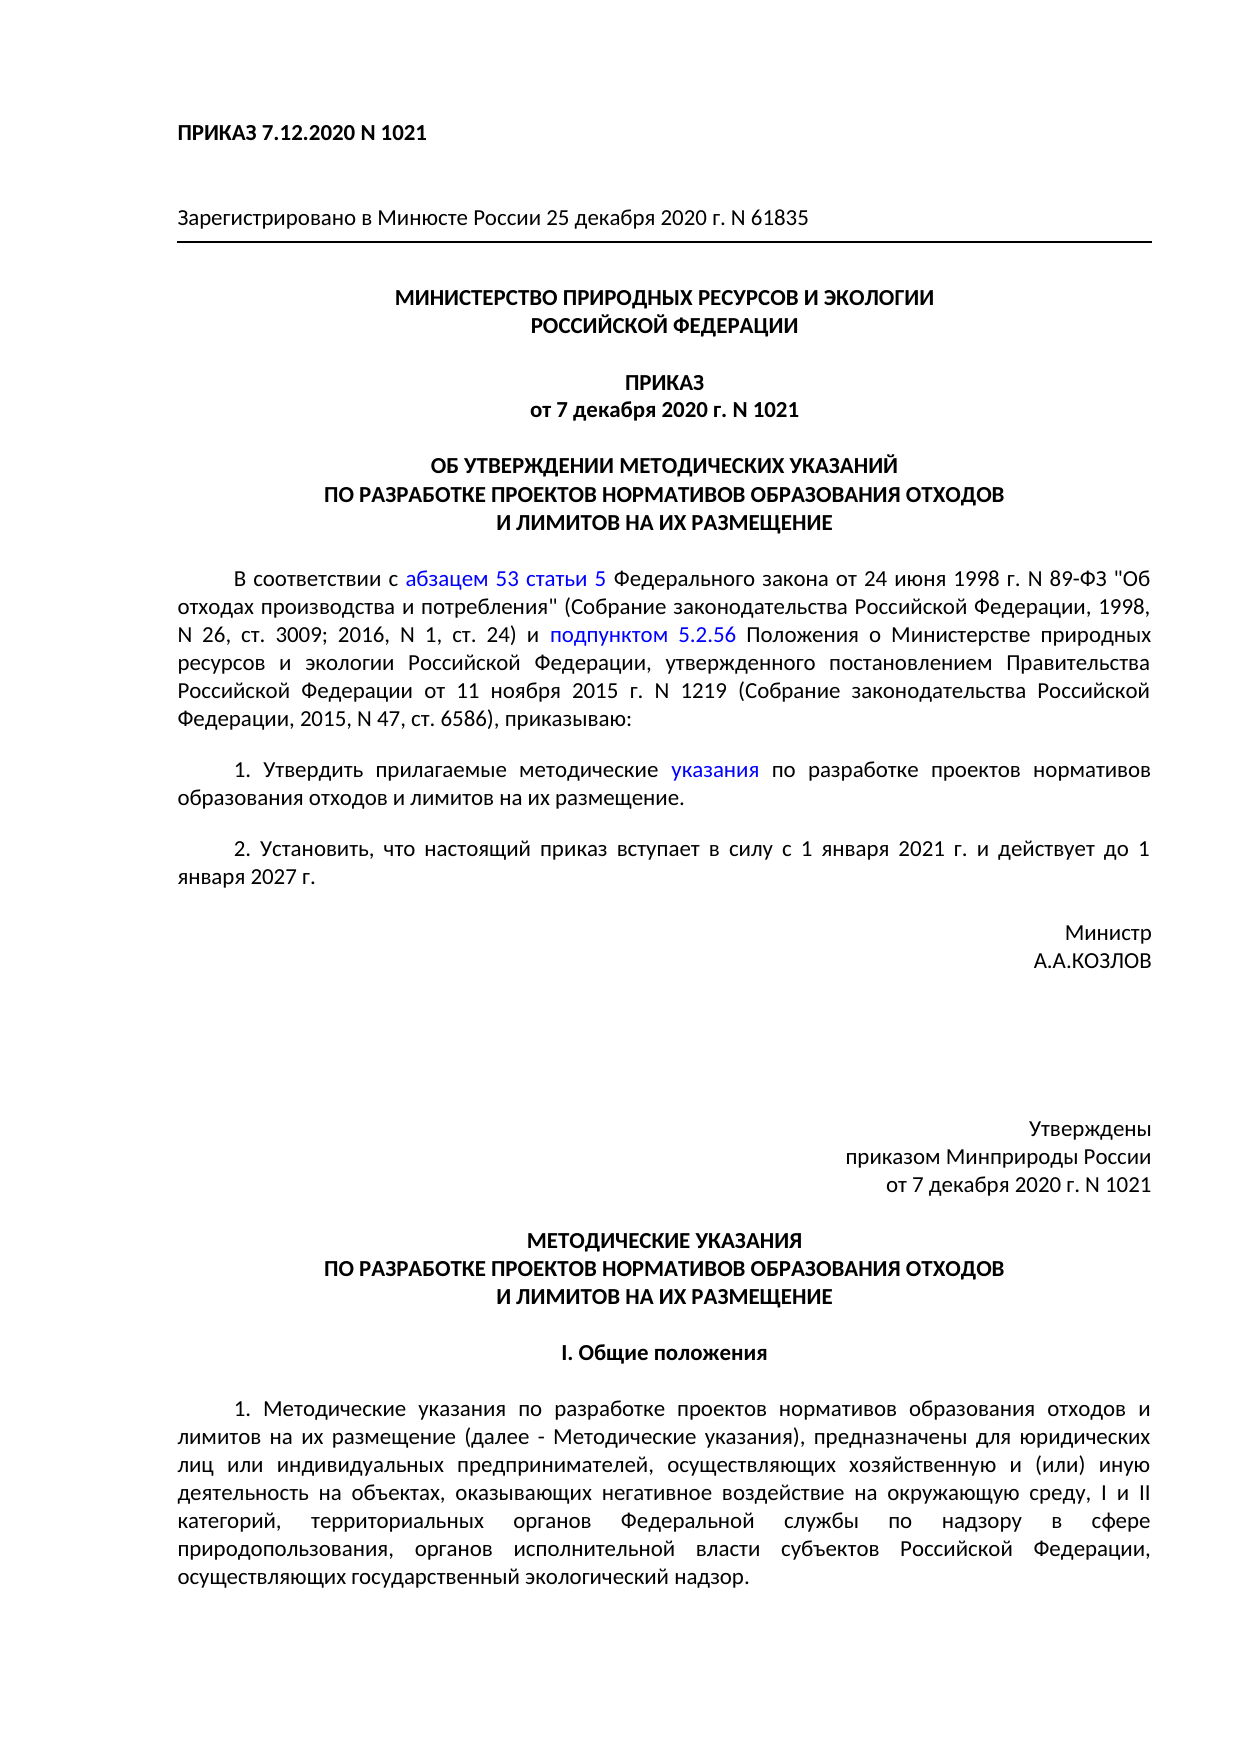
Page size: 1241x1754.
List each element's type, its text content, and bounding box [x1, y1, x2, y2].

title МИНИСТЕРСТВО ПРИРОДНЫХ РЕСУРСОВ И ЭКОЛОГИИ [177, 283, 1152, 312]
title от 7 декабря 2020 г. N 1021 [177, 396, 1152, 424]
title И ЛИМИТОВ НА ИХ РАЗМЕЩЕНИЕ [177, 1282, 1152, 1310]
title И ЛИМИТОВ НА ИХ РАЗМЕЩЕНИЕ [177, 508, 1152, 536]
text 2. Установить, что настоящий приказ вступает в силу с 1 января 2021 г. и действует до 1 января 2027 г. [177, 834, 1152, 890]
title МЕТОДИЧЕСКИЕ УКАЗАНИЯ [177, 1226, 1152, 1254]
title ПО РАЗРАБОТКЕ ПРОЕКТОВ НОРМАТИВОВ ОБРАЗОВАНИЯ ОТХОДОВ [177, 480, 1152, 508]
title ПРИКАЗ [177, 368, 1152, 396]
text Министр [177, 918, 1152, 946]
text 1. Методические указания по разработке проектов нормативов образования отходов и лимитов на их размещение (далее - Методические указания), предназначены для юридических лиц или индивидуальных предпринимателей, осуществляющих хозяйственную и (или) иную деятельность на объектах, оказывающих негативное воздействие на окружающую среду, I и II категорий, территориальных органов Федеральной службы по надзору в сфере природопользования, органов исполнительной власти субъектов Российской Федерации, осуществляющих государственный экологический надзор. [177, 1394, 1152, 1590]
title ПРИКАЗ 7.12.2020 N 1021 [177, 118, 1152, 146]
title ОБ УТВЕРЖДЕНИИ МЕТОДИЧЕСКИХ УКАЗАНИЙ [177, 452, 1152, 480]
text В соответствии с абзацем 53 статьи 5 Федерального закона от 24 июня 1998 г. N 89-ФЗ "Об отходах производства и потребления" (Собрание законодательства Российской Федерации, 1998, N 26, ст. 3009; 2016, N 1, ст. 24) и подпунктом 5.2.56 Положения о Министерстве природных ресурсов и экологии Российской Федерации, утвержденного постановлением Правительства Российской Федерации от 11 ноября 2015 г. N 1219 (Собрание законодательства Российской Федерации, 2015, N 47, ст. 6586), приказываю: [177, 564, 1152, 732]
title РОССИЙСКОЙ ФЕДЕРАЦИИ [177, 312, 1152, 339]
text Утверждены [177, 1114, 1152, 1142]
text 1. Утвердить прилагаемые методические указания по разработке проектов нормативов образования отходов и лимитов на их размещение. [177, 755, 1152, 811]
text от 7 декабря 2020 г. N 1021 [177, 1170, 1152, 1198]
text Зарегистрировано в Минюсте России 25 декабря 2020 г. N 61835 [177, 203, 1152, 231]
text А.А.КОЗЛОВ [177, 946, 1152, 974]
title I. Общие положения [177, 1338, 1152, 1366]
text приказом Минприроды России [177, 1142, 1152, 1170]
title ПО РАЗРАБОТКЕ ПРОЕКТОВ НОРМАТИВОВ ОБРАЗОВАНИЯ ОТХОДОВ [177, 1254, 1152, 1282]
